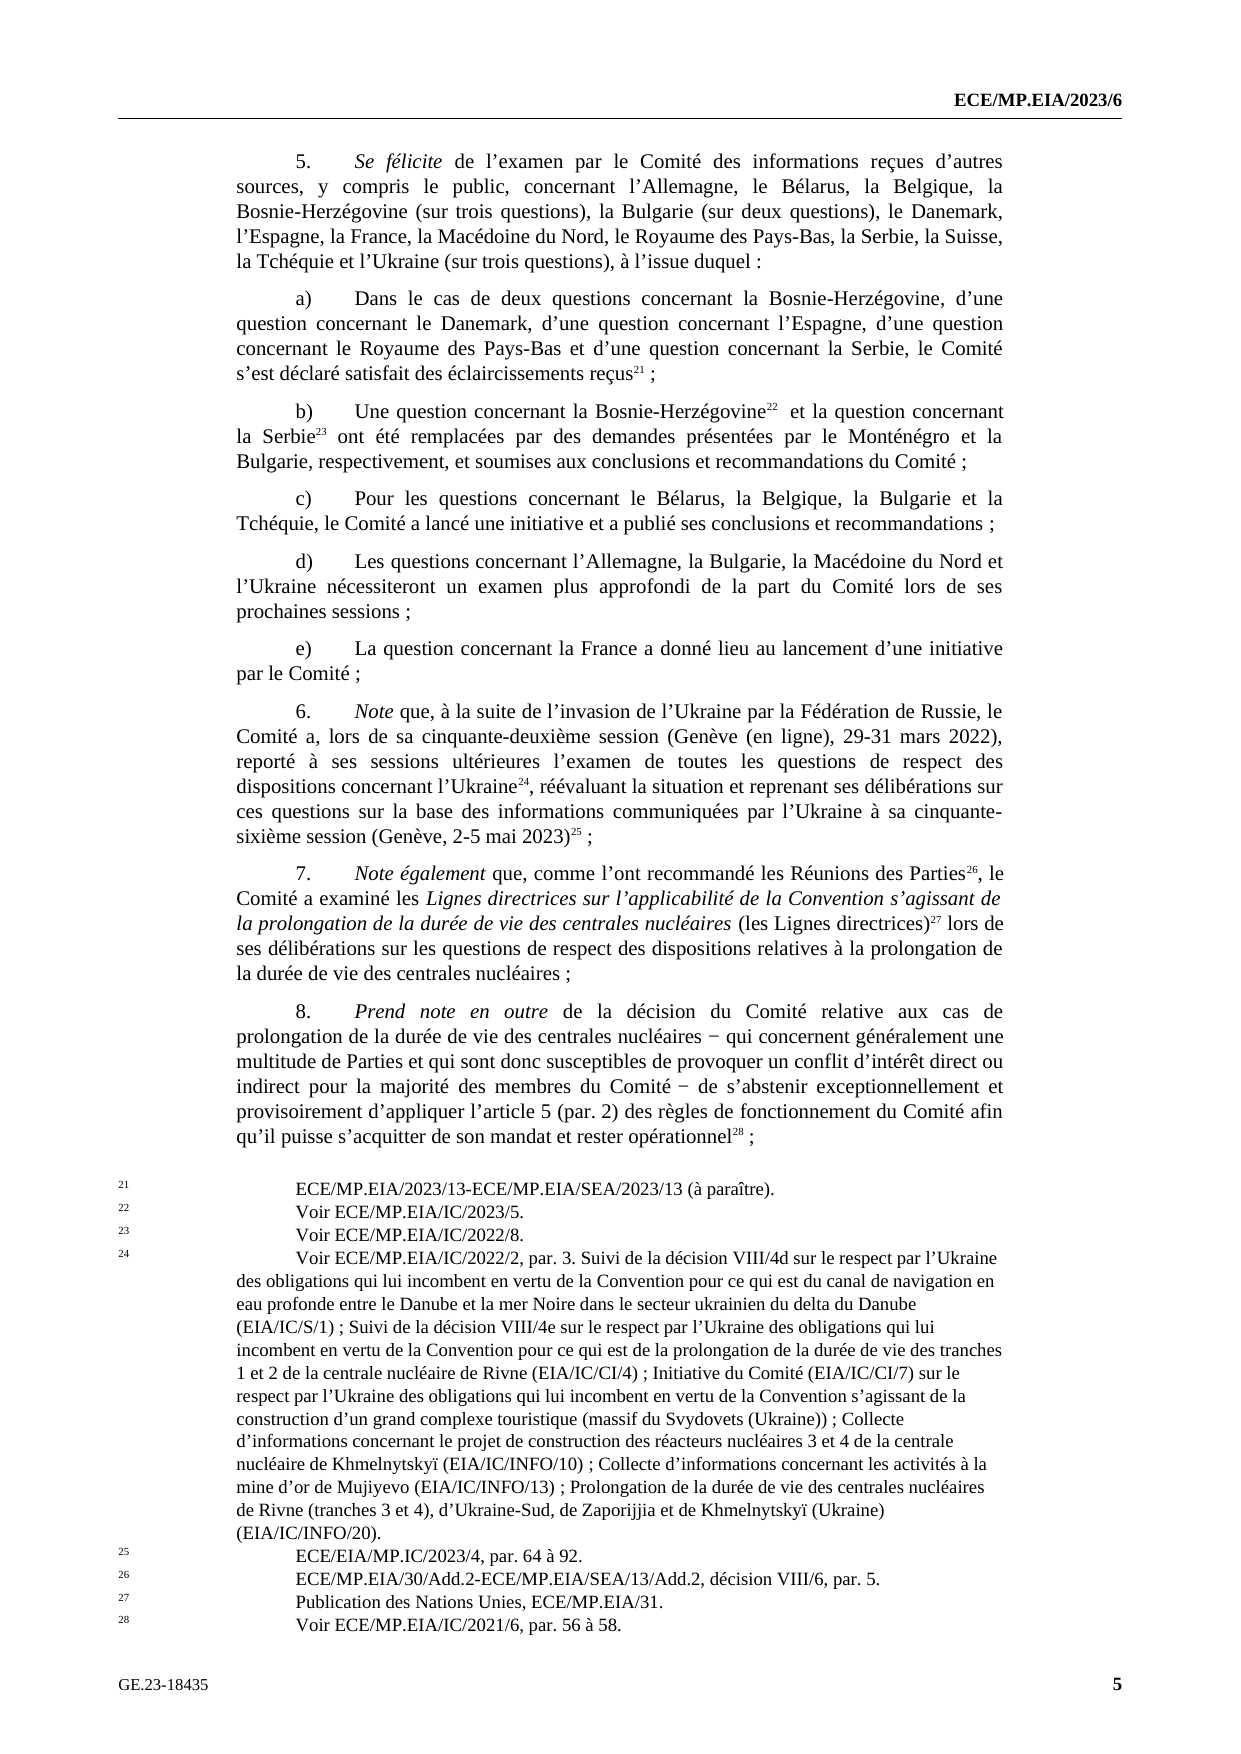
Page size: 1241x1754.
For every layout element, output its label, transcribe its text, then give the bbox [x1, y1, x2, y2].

text 6. Note que, à la suite de l’invasion de l’Ukraine par la Fédération de Russie, le Comité a, lors de sa cinquante-deuxième session (Genève (en ligne), 29-31 mars 2022), reporté à ses sessions ultérieures l’examen de toutes les questions de respect des dispositions concernant l’Ukraine, réévaluant la situation et reprenant ses délibérations sur ces questions sur la base des informations communiquées par l’Ukraine à sa cinquante-sixième session (Genève, 2-5 mai 2023) ; [236, 698, 1004, 848]
text 5. Se félicite de l’examen par le Comité des informations reçues d’autres sources, y compris le public, concernant l’Allemagne, le Bélarus, la Belgique, la Bosnie-Herzégovine (sur trois questions), la Bulgarie (sur deux questions), le Danemark, l’Espagne, la France, la Macédoine du Nord, le Royaume des Pays-Bas, la Serbie, la Suisse, la Tchéquie et l’Ukraine (sur trois questions), à l’issue duquel : [236, 148, 1004, 273]
text e) La question concernant la France a donné lieu au lancement d’une initiative par le Comité ; [236, 635, 1004, 685]
text 8. Prend note en outre de la décision du Comité relative aux cas de prolongation de la durée de vie des centrales nucléaires − qui concernent généralement une multitude de Parties et qui sont donc susceptibles de provoquer un conflit d’intérêt direct ou indirect pour la majorité des membres du Comité − de s’abstenir exceptionnellement et provisoirement d’appliquer l’article 5 (par. 2) des règles de fonctionnement du Comité afin qu’il puisse s’acquitter de son mandat et rester opérationnel ; [236, 998, 1004, 1148]
text a) Dans le cas de deux questions concernant la Bosnie-Herzégovine, d’une question concernant le Danemark, d’une question concernant l’Espagne, d’une question concernant le Royaume des Pays-Bas et d’une question concernant la Serbie, le Comité s’est déclaré satisfait des éclaircissements reçus ; [236, 285, 1004, 385]
text d) Les questions concernant l’Allemagne, la Bulgarie, la Macédoine du Nord et l’Ukraine nécessiteront un examen plus approfondi de la part du Comité lors de ses prochaines sessions ; [236, 548, 1004, 623]
text b) Une question concernant la Bosnie-Herzégovine et la question concernant la Serbie ont été remplacées par des demandes présentées par le Monténégro et la Bulgarie, respectivement, et soumises aux conclusions et recommandations du Comité ; [236, 398, 1004, 473]
text c) Pour les questions concernant le Bélarus, la Belgique, la Bulgarie et la Tchéquie, le Comité a lancé une initiative et a publié ses conclusions et recommandations ; [236, 485, 1004, 535]
text 7. Note également que, comme l’ont recommandé les Réunions des Parties, le Comité a examiné les Lignes directrices sur l’applicabilité de la Convention s’agissant de la prolongation de la durée de vie des centrales nucléaires (les Lignes directrices) lors de ses délibérations sur les questions de respect des dispositions relatives à la prolongation de la durée de vie des centrales nucléaires ; [236, 860, 1004, 985]
